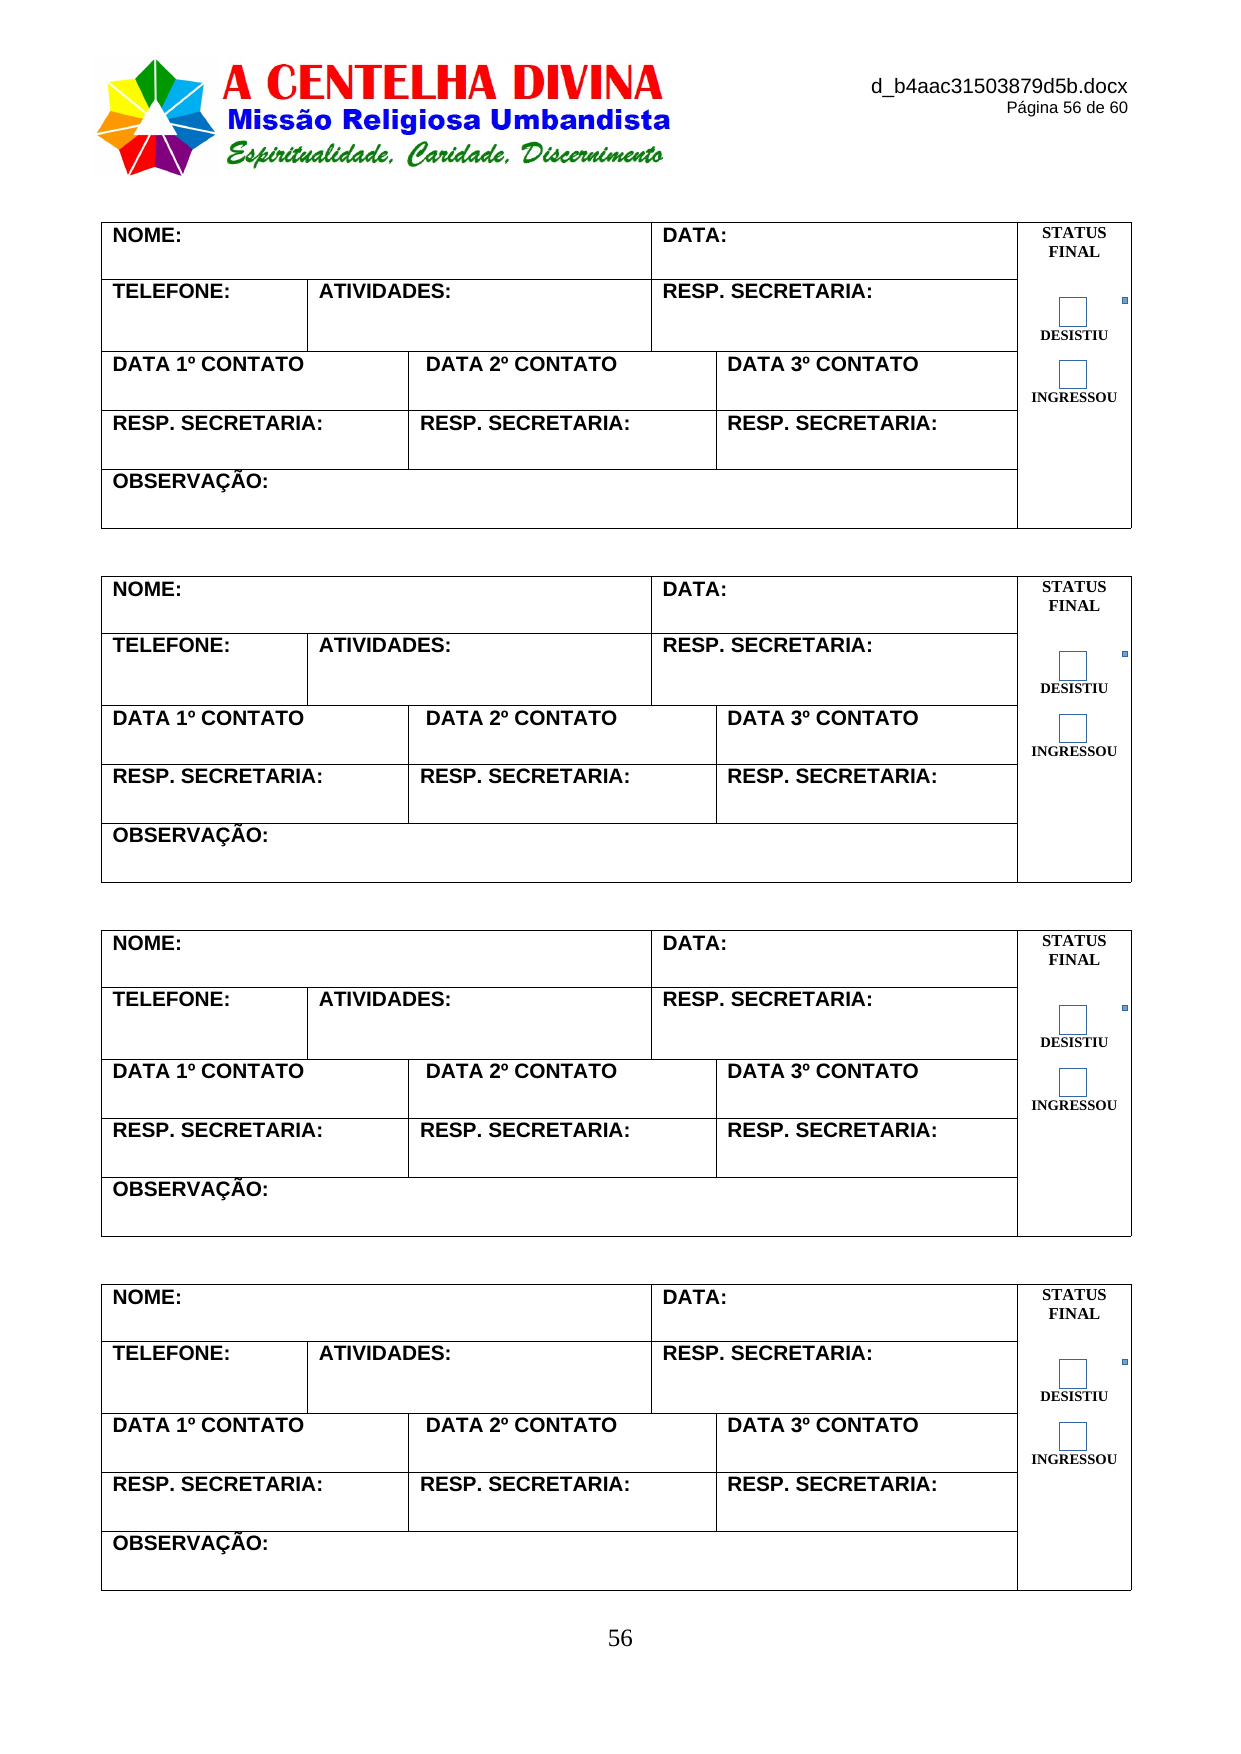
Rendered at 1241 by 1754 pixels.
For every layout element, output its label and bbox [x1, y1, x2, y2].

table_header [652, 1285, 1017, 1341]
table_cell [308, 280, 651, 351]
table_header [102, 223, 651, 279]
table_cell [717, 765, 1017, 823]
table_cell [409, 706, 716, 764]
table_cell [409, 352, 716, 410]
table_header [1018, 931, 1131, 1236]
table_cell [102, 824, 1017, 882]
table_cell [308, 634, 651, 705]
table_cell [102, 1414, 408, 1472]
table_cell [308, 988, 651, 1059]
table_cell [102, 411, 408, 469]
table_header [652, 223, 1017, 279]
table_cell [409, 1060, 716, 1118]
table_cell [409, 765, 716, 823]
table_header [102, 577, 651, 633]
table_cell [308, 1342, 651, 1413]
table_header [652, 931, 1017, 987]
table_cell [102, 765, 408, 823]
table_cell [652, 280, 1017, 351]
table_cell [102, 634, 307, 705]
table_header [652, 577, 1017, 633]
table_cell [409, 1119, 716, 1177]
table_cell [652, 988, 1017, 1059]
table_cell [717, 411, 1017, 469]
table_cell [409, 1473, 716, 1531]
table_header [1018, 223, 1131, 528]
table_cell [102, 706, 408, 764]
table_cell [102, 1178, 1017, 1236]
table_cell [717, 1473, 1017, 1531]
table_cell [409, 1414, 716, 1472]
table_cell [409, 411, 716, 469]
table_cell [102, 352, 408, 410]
picture [93, 56, 678, 178]
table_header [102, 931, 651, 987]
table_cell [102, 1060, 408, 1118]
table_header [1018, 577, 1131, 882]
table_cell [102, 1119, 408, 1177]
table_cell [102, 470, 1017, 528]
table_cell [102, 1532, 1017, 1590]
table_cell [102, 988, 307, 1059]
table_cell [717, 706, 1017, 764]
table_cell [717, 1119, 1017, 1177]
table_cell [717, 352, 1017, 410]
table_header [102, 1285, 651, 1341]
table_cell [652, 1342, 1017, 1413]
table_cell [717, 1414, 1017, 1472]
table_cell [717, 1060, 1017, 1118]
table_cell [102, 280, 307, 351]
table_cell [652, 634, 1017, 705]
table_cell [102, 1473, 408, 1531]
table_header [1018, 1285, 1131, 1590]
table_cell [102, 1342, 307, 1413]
